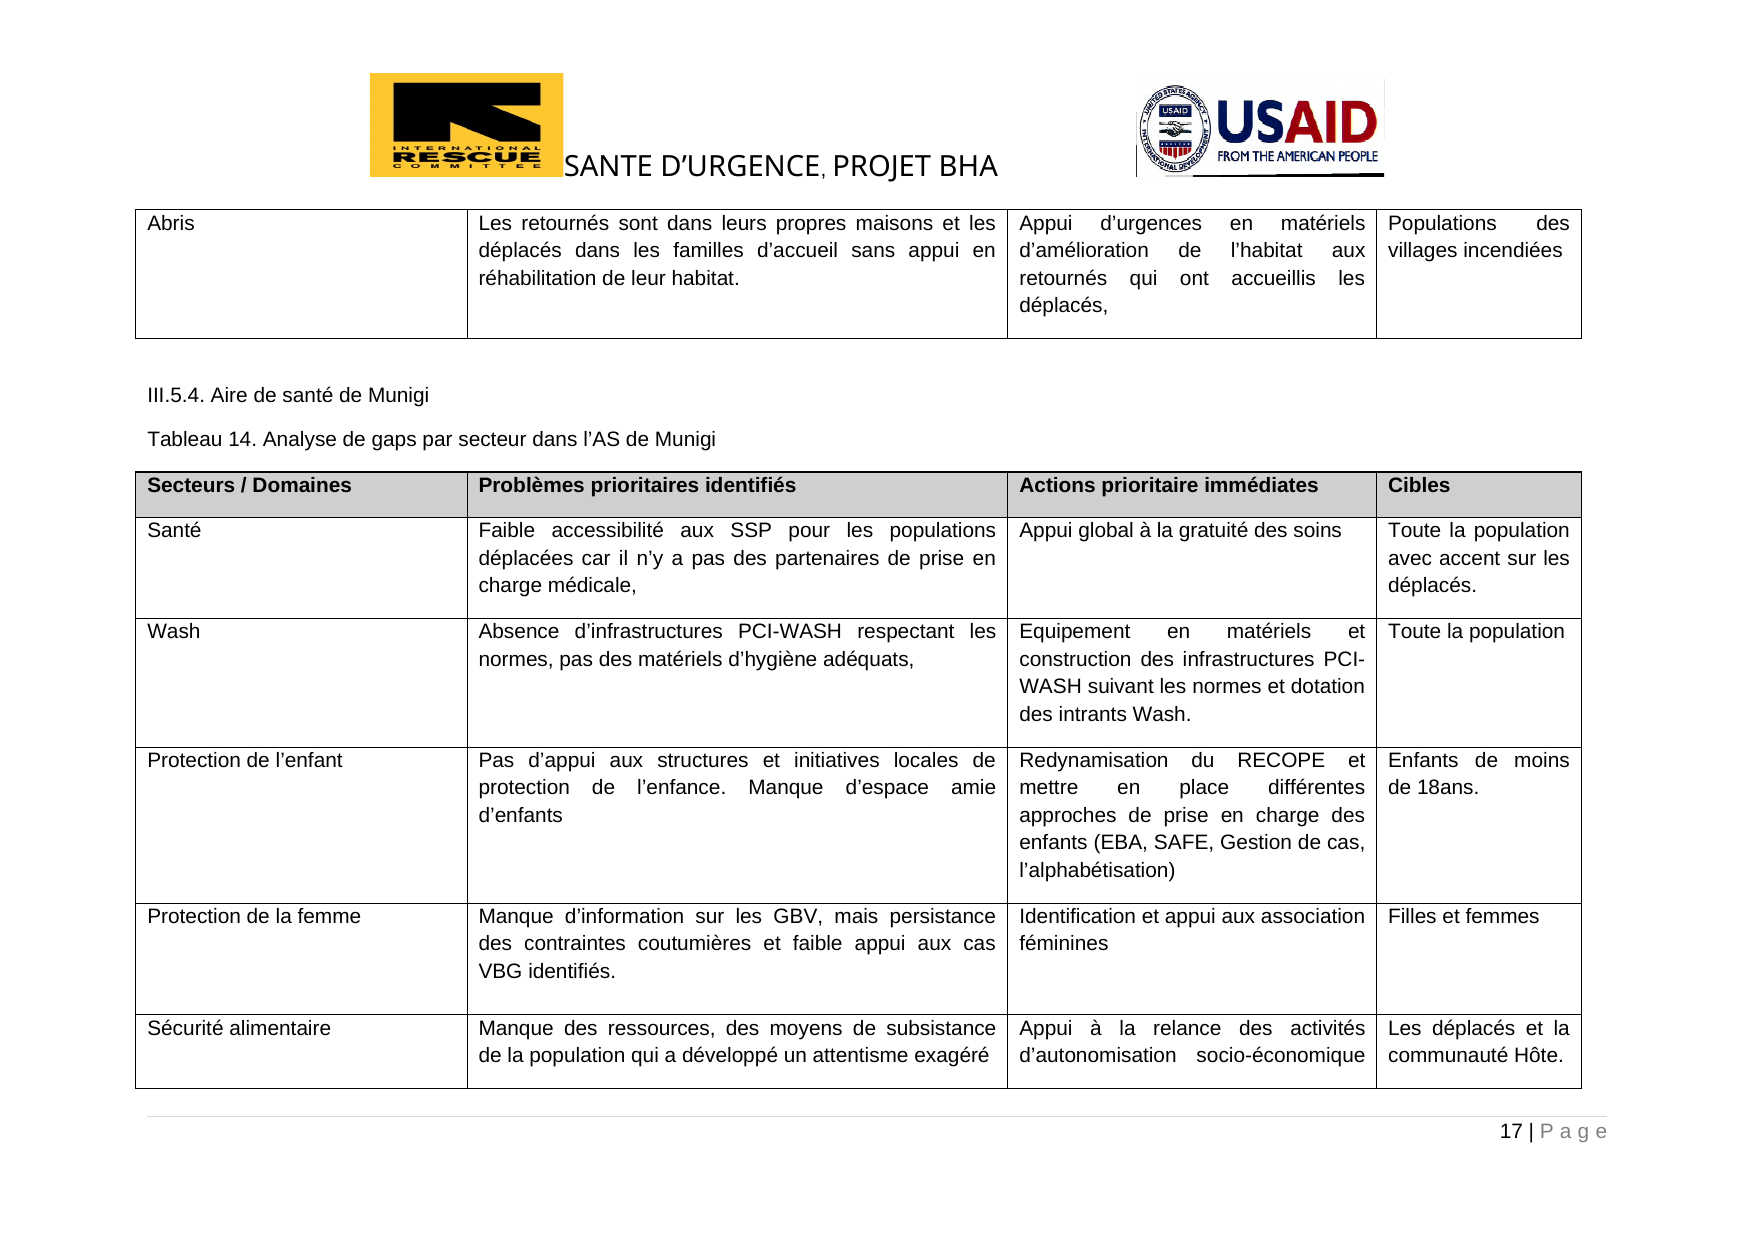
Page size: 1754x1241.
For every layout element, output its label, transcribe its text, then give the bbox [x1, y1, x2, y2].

table_cell Populations des villages incendiées [1377, 210, 1581, 338]
table_cell Appui d’urgences en matériels d’amélioration de l’habitat aux retournés qui ont accueillis les déplacés, [1008, 210, 1376, 338]
table_cell Wash [136, 619, 467, 747]
table_cell Equipement en matériels et construction des infrastructures PCI-WASH suivant les normes et dotation des intrants Wash. [1008, 619, 1376, 747]
table_cell Enfants de moins de 18ans. [1377, 748, 1581, 903]
table_cell Manque des ressources, des moyens de subsistance de la population qui a développé un attentisme exagéré [468, 1015, 1007, 1088]
table_cell Les retournés sont dans leurs propres maisons et les déplacés dans les familles d’accueil sans appui en réhabilitation de leur habitat. [468, 210, 1007, 338]
subtitle III.5.4. Aire de santé de Munigi [100, 383, 1607, 407]
table_cell Pas d’appui aux structures et initiatives locales de protection de l’enfance. Manque d’espace amie d’enfants [468, 748, 1007, 903]
table_cell Identification et appui aux association féminines [1008, 904, 1376, 1014]
table_cell Appui global à la gratuité des soins [1008, 518, 1376, 618]
picture [369, 73, 564, 177]
table_cell Manque d’information sur les GBV, mais persistance des contraintes coutumières et faible appui aux cas VBG identifiés. [468, 904, 1007, 1014]
table_cell Redynamisation du RECOPE et mettre en place différentes approches de prise en charge des enfants (EBA, SAFE, Gestion de cas, l’alphabétisation) [1008, 748, 1376, 903]
table_cell Abris [136, 210, 467, 338]
table_cell Toute la population [1377, 619, 1581, 747]
table_cell Les déplacés et la communauté Hôte. [1377, 1015, 1581, 1088]
table_header Cibles [1377, 473, 1581, 517]
table_cell Protection de la femme [136, 904, 467, 1014]
subtitle Tableau 14. Analyse de gaps par secteur dans l’AS de Munigi [100, 427, 1607, 451]
table_cell Protection de l’enfant [136, 748, 467, 903]
table_cell Santé [136, 518, 467, 618]
table_header Secteurs / Domaines [136, 473, 467, 517]
table_cell Sécurité alimentaire [136, 1015, 467, 1088]
table_cell Toute la population avec accent sur les déplacés. [1377, 518, 1581, 618]
picture [1136, 79, 1385, 177]
table_header Problèmes prioritaires identifiés [468, 473, 1007, 517]
table_header Actions prioritaire immédiates [1008, 473, 1376, 517]
table_cell Absence d’infrastructures PCI-WASH respectant les normes, pas des matériels d’hygiène adéquats, [468, 619, 1007, 747]
table_cell Faible accessibilité aux SSP pour les populations déplacées car il n’y a pas des partenaires de prise en charge médicale, [468, 518, 1007, 618]
table_cell Filles et femmes [1377, 904, 1581, 1014]
